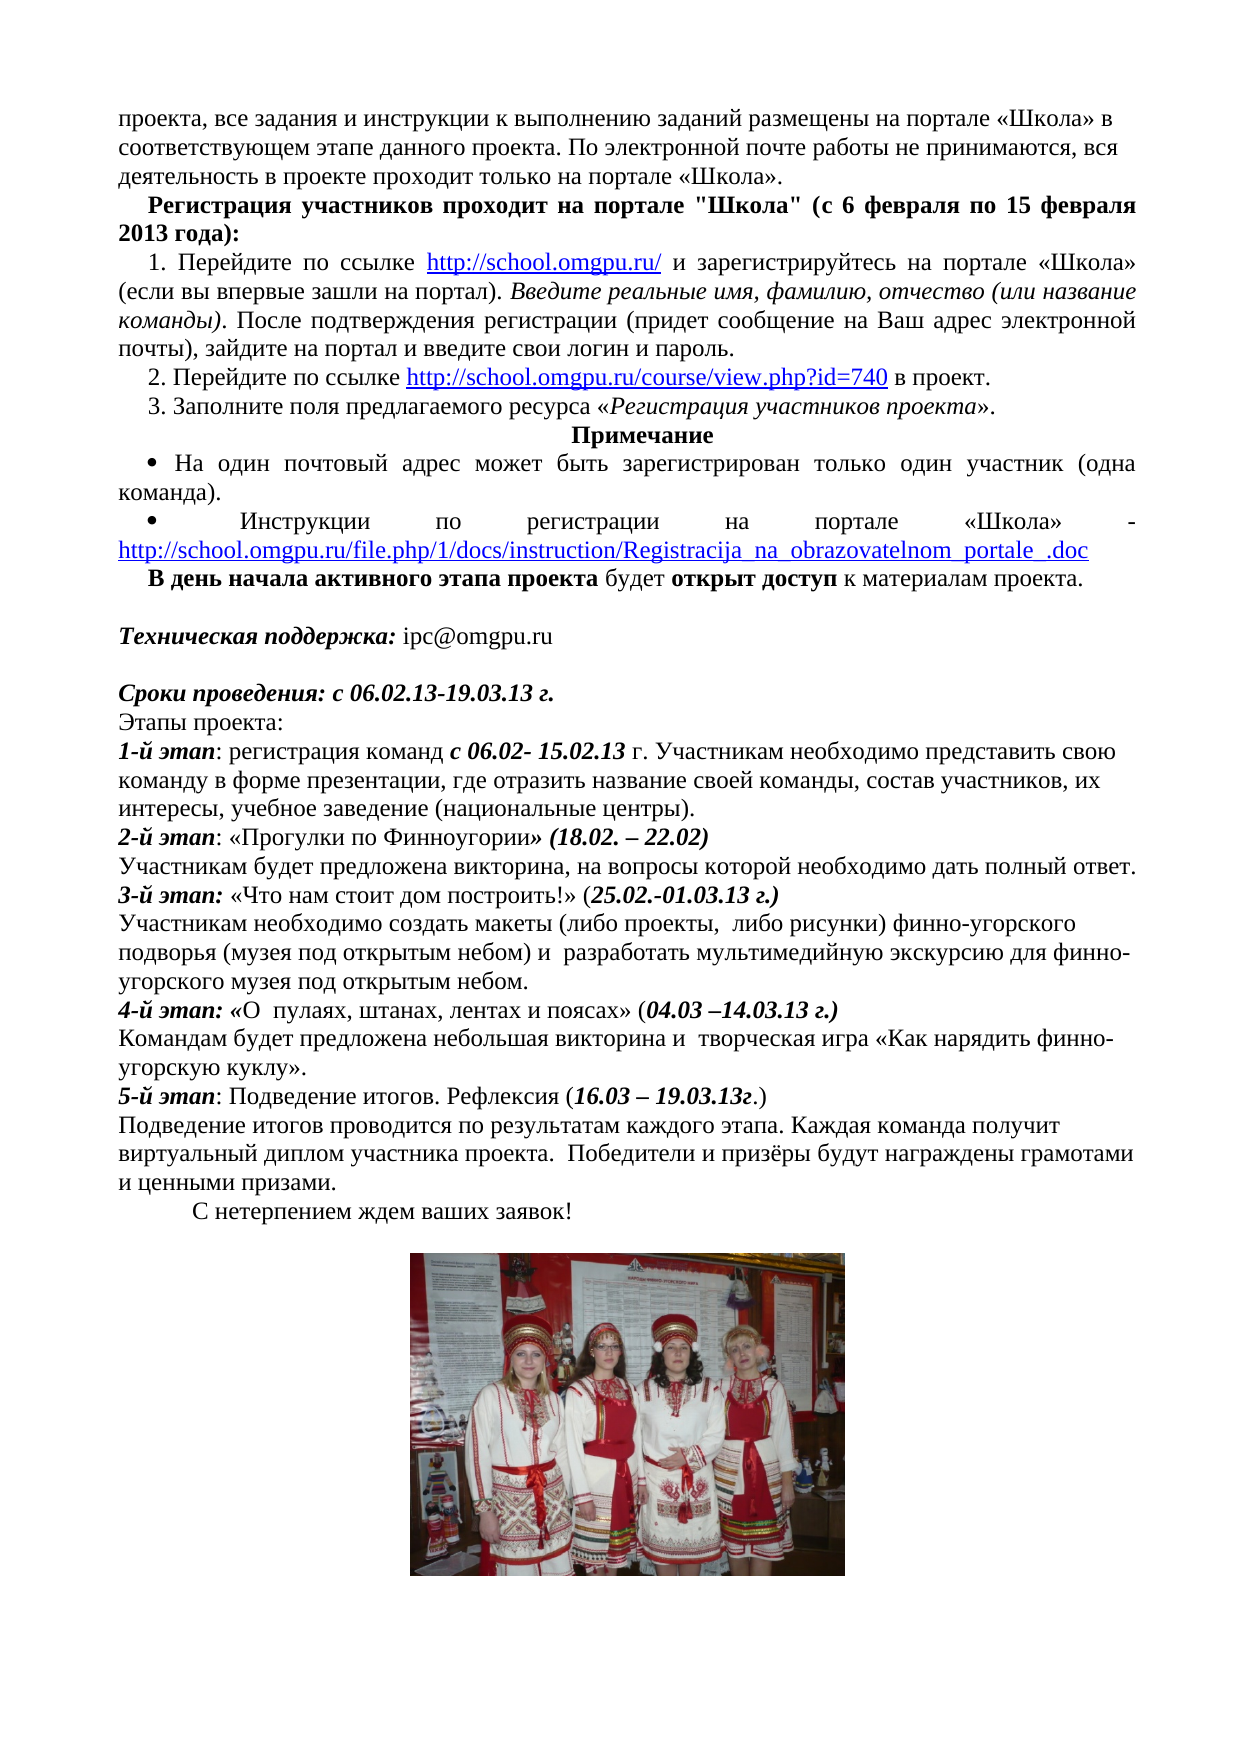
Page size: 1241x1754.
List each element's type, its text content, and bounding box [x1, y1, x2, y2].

text 3. Заполните поля предлагаемого ресурса «Регистрация участников проекта». [118, 391, 1137, 420]
text С нетерпением ждем ваших заявок! [118, 1196, 1137, 1225]
text Сроки проведения: с 06.02.13-19.03.13 г. [118, 678, 1137, 707]
text Участникам будет предложена викторина, на вопросы которой необходимо дать полный ответ. [118, 851, 1137, 880]
text 3-й этап: «Что нам стоит дом построить!» (25.02.-01.03.13 г.) [118, 880, 1137, 908]
text В день начала активного этапа проекта будет открыт доступ к материалам проекта. [118, 563, 1137, 592]
text Командам будет предложена небольшая викторина и творческая игра «Как нарядить финно-угорскую куклу». [118, 1023, 1137, 1081]
text 2-й этап: «Прогулки по Финноугории» (18.02. – 22.02) [118, 822, 1137, 851]
text 5-й этап: Подведение итогов. Рефлексия (16.03 – 19.03.13г.) [118, 1081, 1137, 1110]
text Участникам необходимо создать макеты (либо проекты, либо рисунки) финно-угорского подворья (музея под открытым небом) и разработать мультимедийную экскурсию для финно-угорского музея под открытым небом. [118, 908, 1137, 995]
text 2. Перейдите по ссылке http://school.omgpu.ru/course/view.php?id=740 в проект. [118, 362, 1137, 391]
text Подведение итогов проводится по результатам каждого этапа. Каждая команда получит виртуальный диплом участника проекта. Победители и призёры будут награждены грамотами и ценными призами. [118, 1110, 1137, 1196]
picture [410, 1253, 845, 1576]
text Техническая поддержка: ipc@omgpu.ru [118, 621, 1137, 650]
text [118, 103, 1137, 190]
list Инструкции по регистрации на портале «Школа» - http://school.omgpu.ru/file.php/1/docs/instruction/Registracija_na_obrazovatelnom_portale_.doc [118, 506, 1137, 563]
text 4-й этап: «О пулаях, штанах, лентах и поясах» (04.03 –14.03.13 г.) [118, 995, 1137, 1023]
text Примечание [118, 420, 1137, 448]
text 1. Перейдите по ссылке http://school.omgpu.ru/ и зарегистрируйтесь на портале «Школа» (если вы впервые зашли на портал). Введите реальные имя, фамилию, отчество (или название команды). После подтверждения регистрации (придет сообщение на Ваш адрес электронной почты), зайдите на портал и введите свои логин и пароль. [118, 247, 1137, 362]
text Этапы проекта: [118, 707, 1137, 736]
text Регистрация участников проходит на портале "Школа" (с 6 февраля по 15 февраля 2013 года): [118, 190, 1137, 247]
text 1-й этап: регистрация команд с 06.02- 15.02.13 г. Участникам необходимо представить свою команду в форме презентации, где отразить название своей команды, состав участников, их интересы, учебное заведение (национальные центры). [118, 736, 1137, 822]
list На один почтовый адрес может быть зарегистрирован только один участник (одна команда). [118, 448, 1137, 506]
